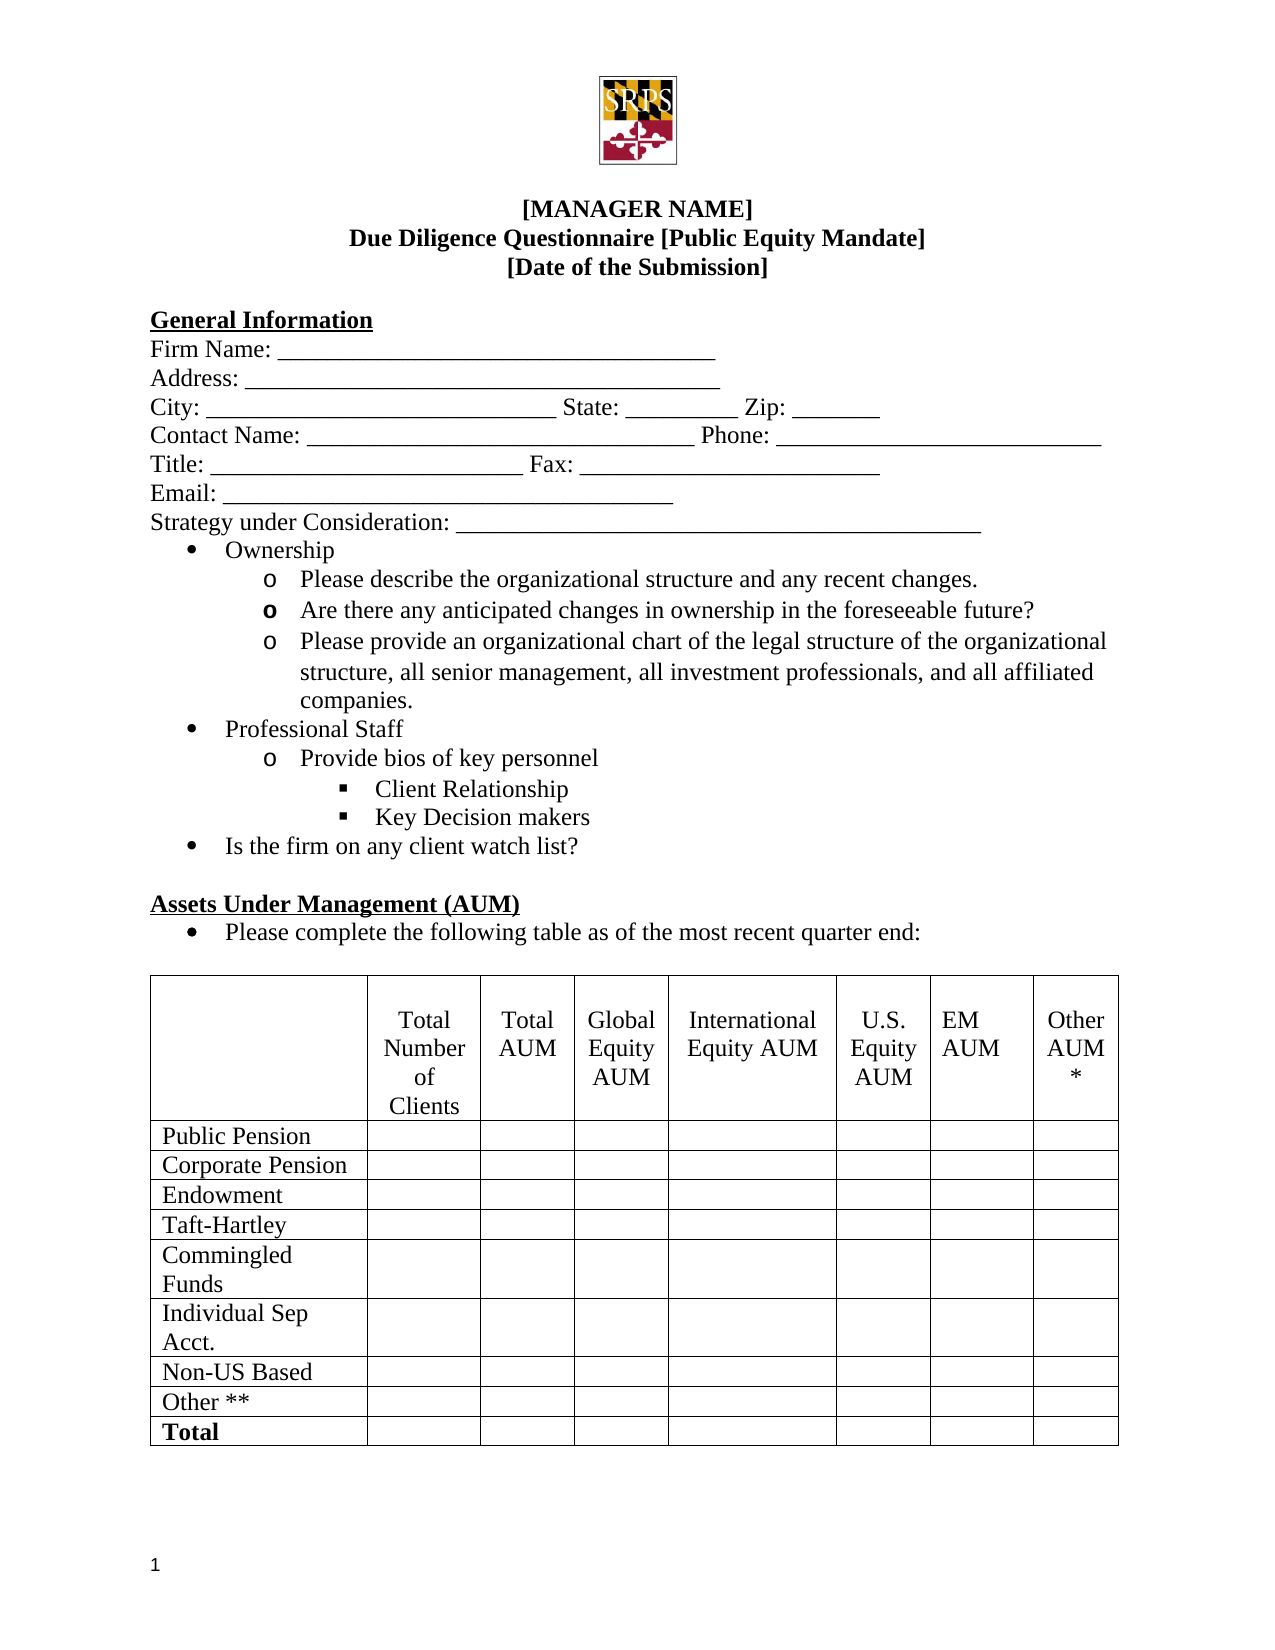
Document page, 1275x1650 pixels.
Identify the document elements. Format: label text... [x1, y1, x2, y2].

text Title: _________________________ Fax: ________________________ [150, 449, 1125, 478]
table_cell [837, 1180, 930, 1209]
table_cell [368, 1417, 480, 1445]
table_cell [669, 1417, 836, 1445]
list Client Relationship [337, 774, 1125, 802]
table_cell [931, 1210, 1033, 1239]
table_cell [575, 1121, 668, 1149]
table_cell [368, 1121, 480, 1149]
table_cell [931, 1121, 1033, 1149]
table_cell [669, 1210, 836, 1239]
table_cell Other ** [151, 1387, 367, 1416]
text Assets Under Management (AUM) [150, 889, 1125, 917]
list Please complete the following table as of the most recent quarter end: [187, 917, 1125, 946]
table_header EM AUM [931, 976, 1033, 1120]
table_cell [837, 1357, 930, 1386]
table_cell Taft-Hartley [151, 1210, 367, 1239]
list Professional Staff [187, 714, 1125, 743]
table_header U.S. Equity AUM [837, 976, 930, 1120]
table_cell [837, 1417, 930, 1445]
text Due Diligence Questionnaire [Public Equity Mandate] [150, 223, 1125, 252]
table_cell Commingled Funds [151, 1240, 367, 1297]
table_cell [368, 1357, 480, 1386]
table_cell Total [151, 1417, 367, 1445]
table_cell [931, 1387, 1033, 1416]
table_cell [837, 1299, 930, 1356]
text City: ____________________________ State: _________ Zip: _______ [150, 392, 1125, 420]
table_cell [1034, 1210, 1118, 1239]
table_cell [575, 1299, 668, 1356]
text Strategy under Consideration: __________________________________________ [150, 507, 1125, 535]
table_cell Public Pension [151, 1121, 367, 1149]
table_cell [669, 1357, 836, 1386]
table_cell [368, 1387, 480, 1416]
table_cell [481, 1210, 574, 1239]
table_cell [931, 1151, 1033, 1179]
table_cell [669, 1121, 836, 1149]
text Address: ______________________________________ [150, 363, 1125, 392]
text Firm Name: ___________________________________ [150, 334, 1125, 363]
table_cell [669, 1387, 836, 1416]
picture [597, 75, 678, 166]
table_cell [931, 1357, 1033, 1386]
table_cell [669, 1151, 836, 1179]
table_cell [575, 1151, 668, 1179]
table_cell [368, 1151, 480, 1179]
table_header International Equity AUM [669, 976, 836, 1120]
table_cell Corporate Pension [151, 1151, 367, 1179]
table_cell [481, 1121, 574, 1149]
table_cell [1034, 1151, 1118, 1179]
table_cell [575, 1357, 668, 1386]
text [MANAGER NAME] [150, 194, 1125, 223]
table_cell [575, 1210, 668, 1239]
table_cell [1034, 1417, 1118, 1445]
table_cell [837, 1151, 930, 1179]
table_header Other AUM * [1034, 976, 1118, 1120]
table_cell [481, 1357, 574, 1386]
table_header Total Number of Clients [368, 976, 480, 1120]
subtitle General Information [150, 305, 1125, 334]
table_cell [368, 1210, 480, 1239]
table_cell [481, 1299, 574, 1356]
table_cell Individual Sep Acct. [151, 1299, 367, 1356]
table_cell [481, 1151, 574, 1179]
table_header Global Equity AUM [575, 976, 668, 1120]
table_cell [669, 1299, 836, 1356]
table_cell [931, 1180, 1033, 1209]
table_cell [669, 1180, 836, 1209]
list Is the firm on any client watch list? [187, 831, 1125, 860]
table_cell [931, 1240, 1033, 1297]
table_cell [931, 1299, 1033, 1356]
table_cell Endowment [151, 1180, 367, 1209]
table_cell [575, 1417, 668, 1445]
table_cell [1034, 1387, 1118, 1416]
list Provide bios of key personnel [262, 743, 1125, 774]
list Are there any anticipated changes in ownership in the foreseeable future? [262, 595, 1125, 626]
table_cell [837, 1121, 930, 1149]
table_cell [481, 1180, 574, 1209]
list Key Decision makers [337, 802, 1125, 831]
table_cell [575, 1387, 668, 1416]
text Email: ____________________________________ [150, 478, 1125, 507]
table_cell [481, 1240, 574, 1297]
table_cell [837, 1210, 930, 1239]
table_cell Non-US Based [151, 1357, 367, 1386]
table_cell [1034, 1121, 1118, 1149]
table_cell [368, 1299, 480, 1356]
table_cell [669, 1240, 836, 1297]
table_header Total AUM [481, 976, 574, 1120]
table_cell [837, 1387, 930, 1416]
table_cell [1034, 1357, 1118, 1386]
table_cell [575, 1240, 668, 1297]
list Ownership [187, 535, 1125, 564]
table_cell [1034, 1240, 1118, 1297]
table_cell [481, 1387, 574, 1416]
text Contact Name: _______________________________ Phone: __________________________ [150, 420, 1125, 449]
table_header [151, 976, 367, 1120]
text [Date of the Submission] [150, 252, 1125, 280]
list Please provide an organizational chart of the legal structure of the organizational structure, all senior management, all investment professionals, and all affiliated companies. [262, 626, 1125, 714]
table_cell [1034, 1299, 1118, 1356]
table_cell [931, 1417, 1033, 1445]
table_cell [481, 1417, 574, 1445]
table_cell [837, 1240, 930, 1297]
table_cell [368, 1180, 480, 1209]
table_cell [368, 1240, 480, 1297]
table_cell [1034, 1180, 1118, 1209]
table_cell [575, 1180, 668, 1209]
list Please describe the organizational structure and any recent changes. [262, 564, 1125, 595]
